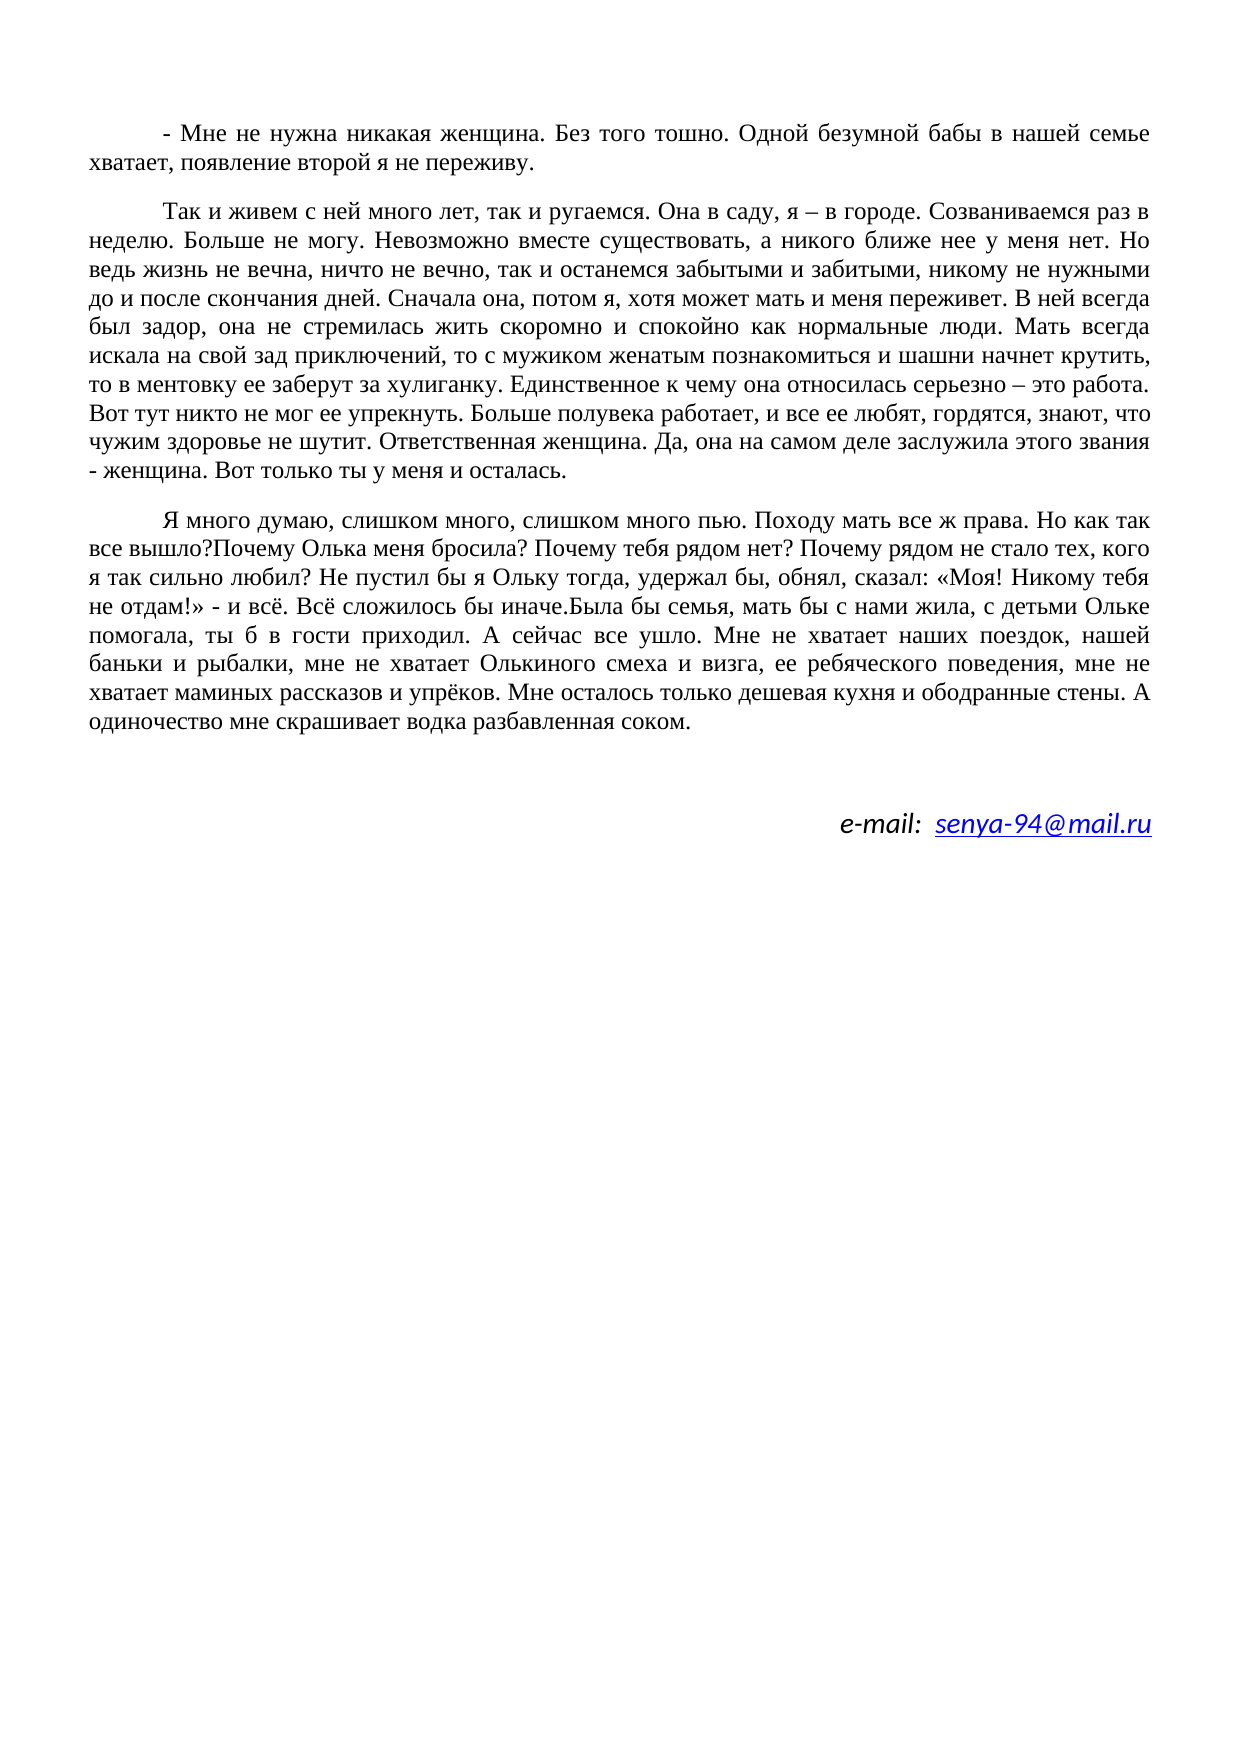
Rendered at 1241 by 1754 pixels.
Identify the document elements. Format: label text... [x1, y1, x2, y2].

text Так и живем с ней много лет, так и ругаемся. Она в саду, я – в городе. Созваниваемся раз в неделю. Больше не могу. Невозможно вместе существовать, а никого ближе нее у меня нет. Но ведь жизнь не вечна, ничто не вечно, так и останемся забытыми и забитыми, никому не нужными до и после скончания дней. Сначала она, потом я, хотя может мать и меня переживет. В ней всегда был задор, она не стремилась жить скоромно и спокойно как нормальные люди. Мать всегда искала на свой зад приключений, то с мужиком женатым познакомиться и шашни начнет крутить, то в ментовку ее заберут за хулиганку. Единственное к чему она относилась серьезно – это работа. Вот тут никто не мог ее упрекнуть. Больше полувека работает, и все ее любят, гордятся, знают, что чужим здоровье не шутит. Ответственная женщина. Да, она на самом деле заслужила этого звания - женщина. Вот только ты у меня и осталась. [88, 196, 1152, 484]
text Я много думаю, слишком много, слишком много пью. Походу мать все ж права. Но как так все вышло?Почему Олька меня бросила? Почему тебя рядом нет? Почему рядом не стало тех, кого я так сильно любил? Не пустил бы я Ольку тогда, удержал бы, обнял, сказал: «Моя! Никому тебя не отдам!» - и всё. Всё сложилось бы иначе.Была бы семья, мать бы с нами жила, с детьми Ольке помогала, ты б в гости приходил. А сейчас все ушло. Мне не хватает наших поездок, нашей баньки и рыбалки, мне не хватает Олькиного смеха и визга, ее ребяческого поведения, мне не хватает маминых рассказов и упрёков. Мне осталось только дешевая кухня и ободранные стены. А одиночество мне скрашивает водка разбавленная соком. [88, 505, 1152, 735]
text - Мне не нужна никакая женщина. Без того тошно. Одной безумной бабы в нашей семье хватает, появление второй я не переживу. [88, 118, 1152, 176]
text e-mail: senya-94@mail.ru [177, 805, 1152, 841]
